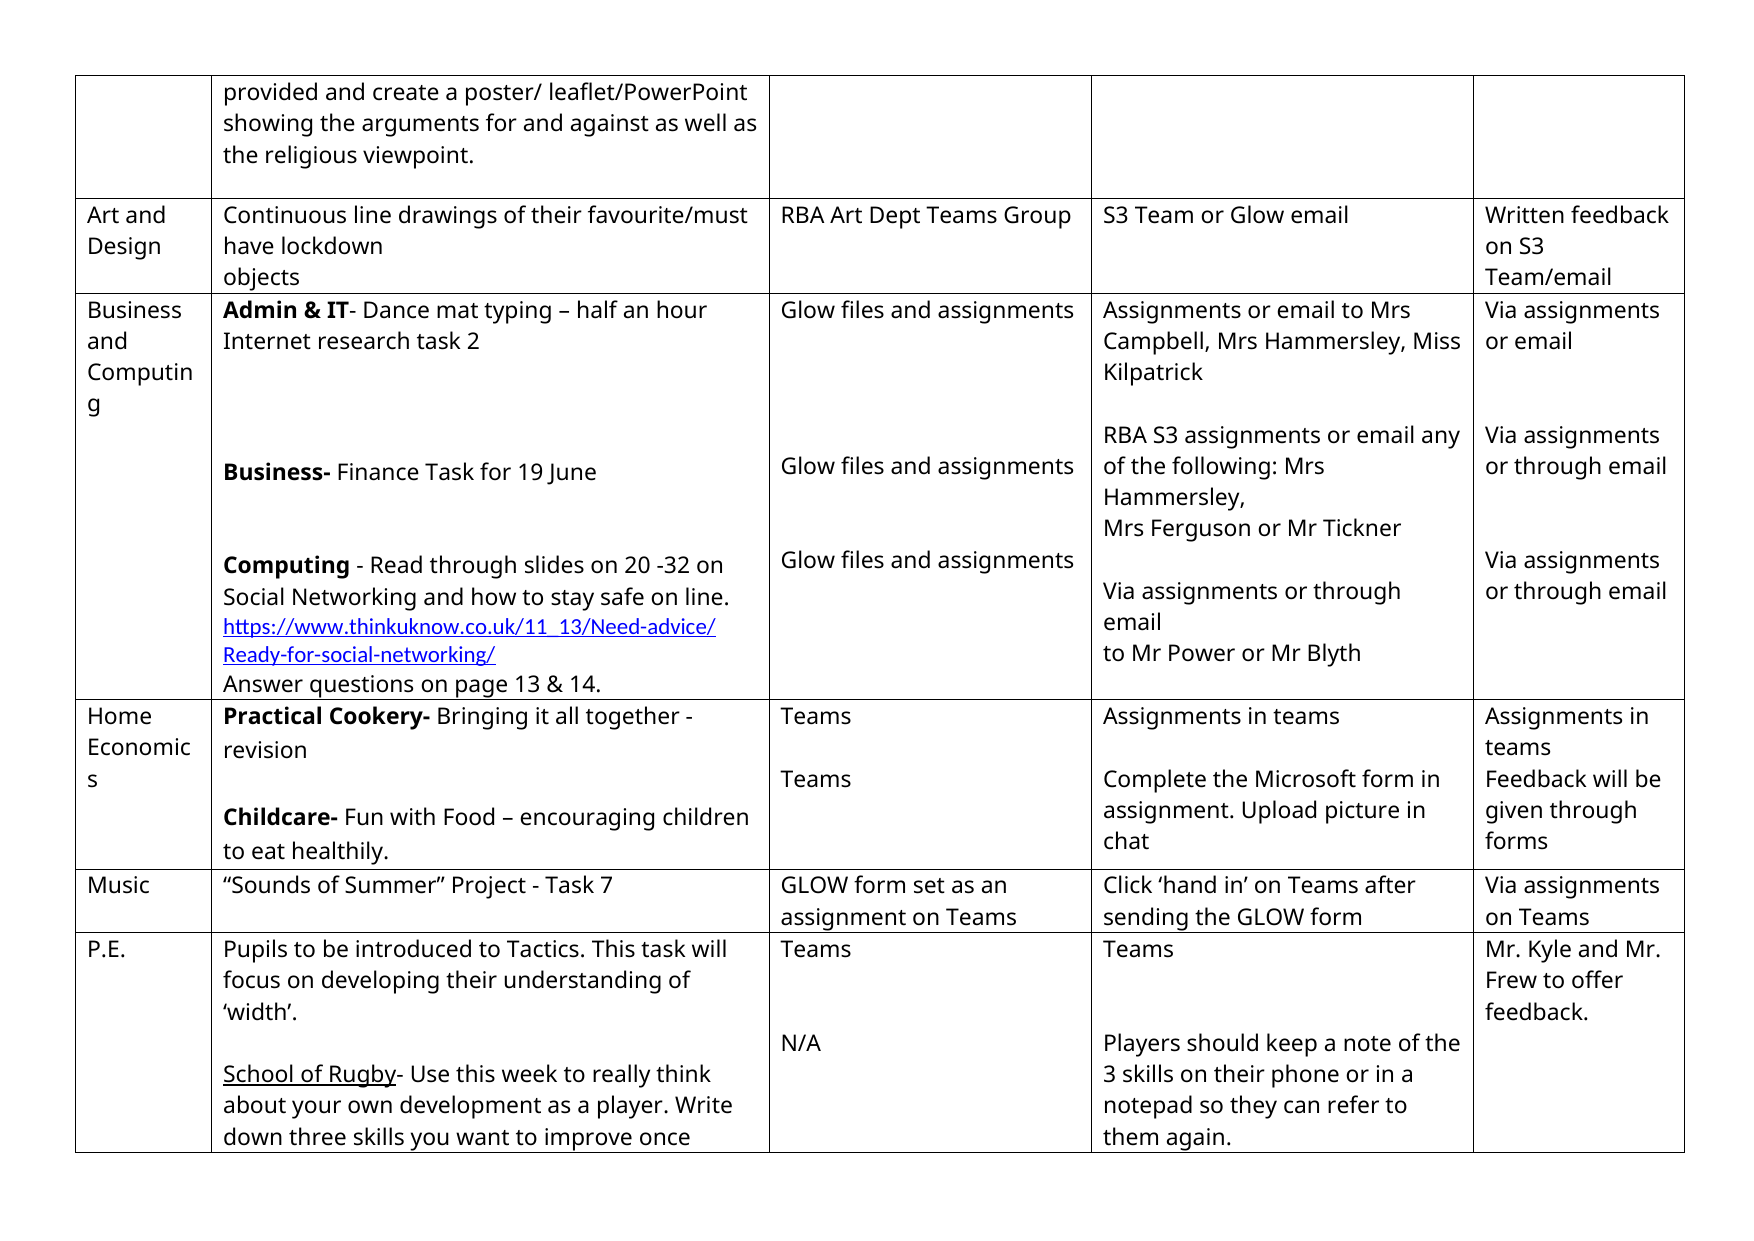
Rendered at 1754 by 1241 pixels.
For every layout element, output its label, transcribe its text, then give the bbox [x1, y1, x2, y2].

table_cell Home Economics [76, 700, 211, 868]
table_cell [1092, 933, 1473, 1152]
table_cell Practical Cookery- Bringing it all together - revision Childcare- Fun with Food – encouraging children to eat healthily. [212, 700, 769, 868]
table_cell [1474, 76, 1684, 198]
table_cell Via assignments on Teams [1474, 870, 1684, 932]
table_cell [76, 76, 211, 198]
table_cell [1474, 933, 1684, 1152]
table_cell Written feedback on S3 Team/email [1474, 199, 1684, 293]
table_cell Assignments in teams Complete the Microsoft form in assignment. Upload picture in chat [1092, 700, 1473, 868]
table_cell P.E. [76, 933, 211, 1152]
table_cell Continuous line drawings of their favourite/must have lockdown objects [212, 199, 769, 293]
table_cell Business and Computing [76, 294, 211, 699]
table_cell Via assignments or email Via assignments or through email Via assignments or through email [1474, 294, 1684, 699]
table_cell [212, 76, 769, 198]
table_cell Teams N/A [770, 933, 1091, 1152]
table_cell Assignments or email to Mrs Campbell, Mrs Hammersley, Miss Kilpatrick RBA S3 assignments or email any of the following: Mrs Hammersley, Mrs Ferguson or Mr Tickner Via assignments or through email to Mr Power or Mr Blyth [1092, 294, 1473, 699]
table_cell Glow files and assignments Glow files and assignments Glow files and assignments [770, 294, 1091, 699]
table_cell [770, 76, 1091, 198]
table_cell S3 Team or Glow email [1092, 199, 1473, 293]
table_cell Assignments in teams Feedback will be given through forms [1474, 700, 1684, 868]
table_cell GLOW form set as an assignment on Teams [770, 870, 1091, 932]
table_cell Art and Design [76, 199, 211, 293]
table_cell “Sounds of Summer” Project - Task 7 [212, 870, 769, 932]
table_cell RBA Art Dept Teams Group [770, 199, 1091, 293]
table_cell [212, 933, 769, 1152]
table_cell Click ‘hand in’ on Teams after sending the GLOW form [1092, 870, 1473, 932]
table_cell Teams Teams [770, 700, 1091, 868]
table_cell Admin & IT- Dance mat typing – half an hour Internet research task 2 Business- Finance Task for 19 June Computing - Read through slides on 20 -32 on Social Networking and how to stay safe on line. https://www.thinkuknow.co.uk/11_13/Need-advice/Ready-for-social-networking/ Answer questions on page 13 & 14. [212, 294, 769, 699]
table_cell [1092, 76, 1473, 198]
table_cell Music [76, 870, 211, 932]
